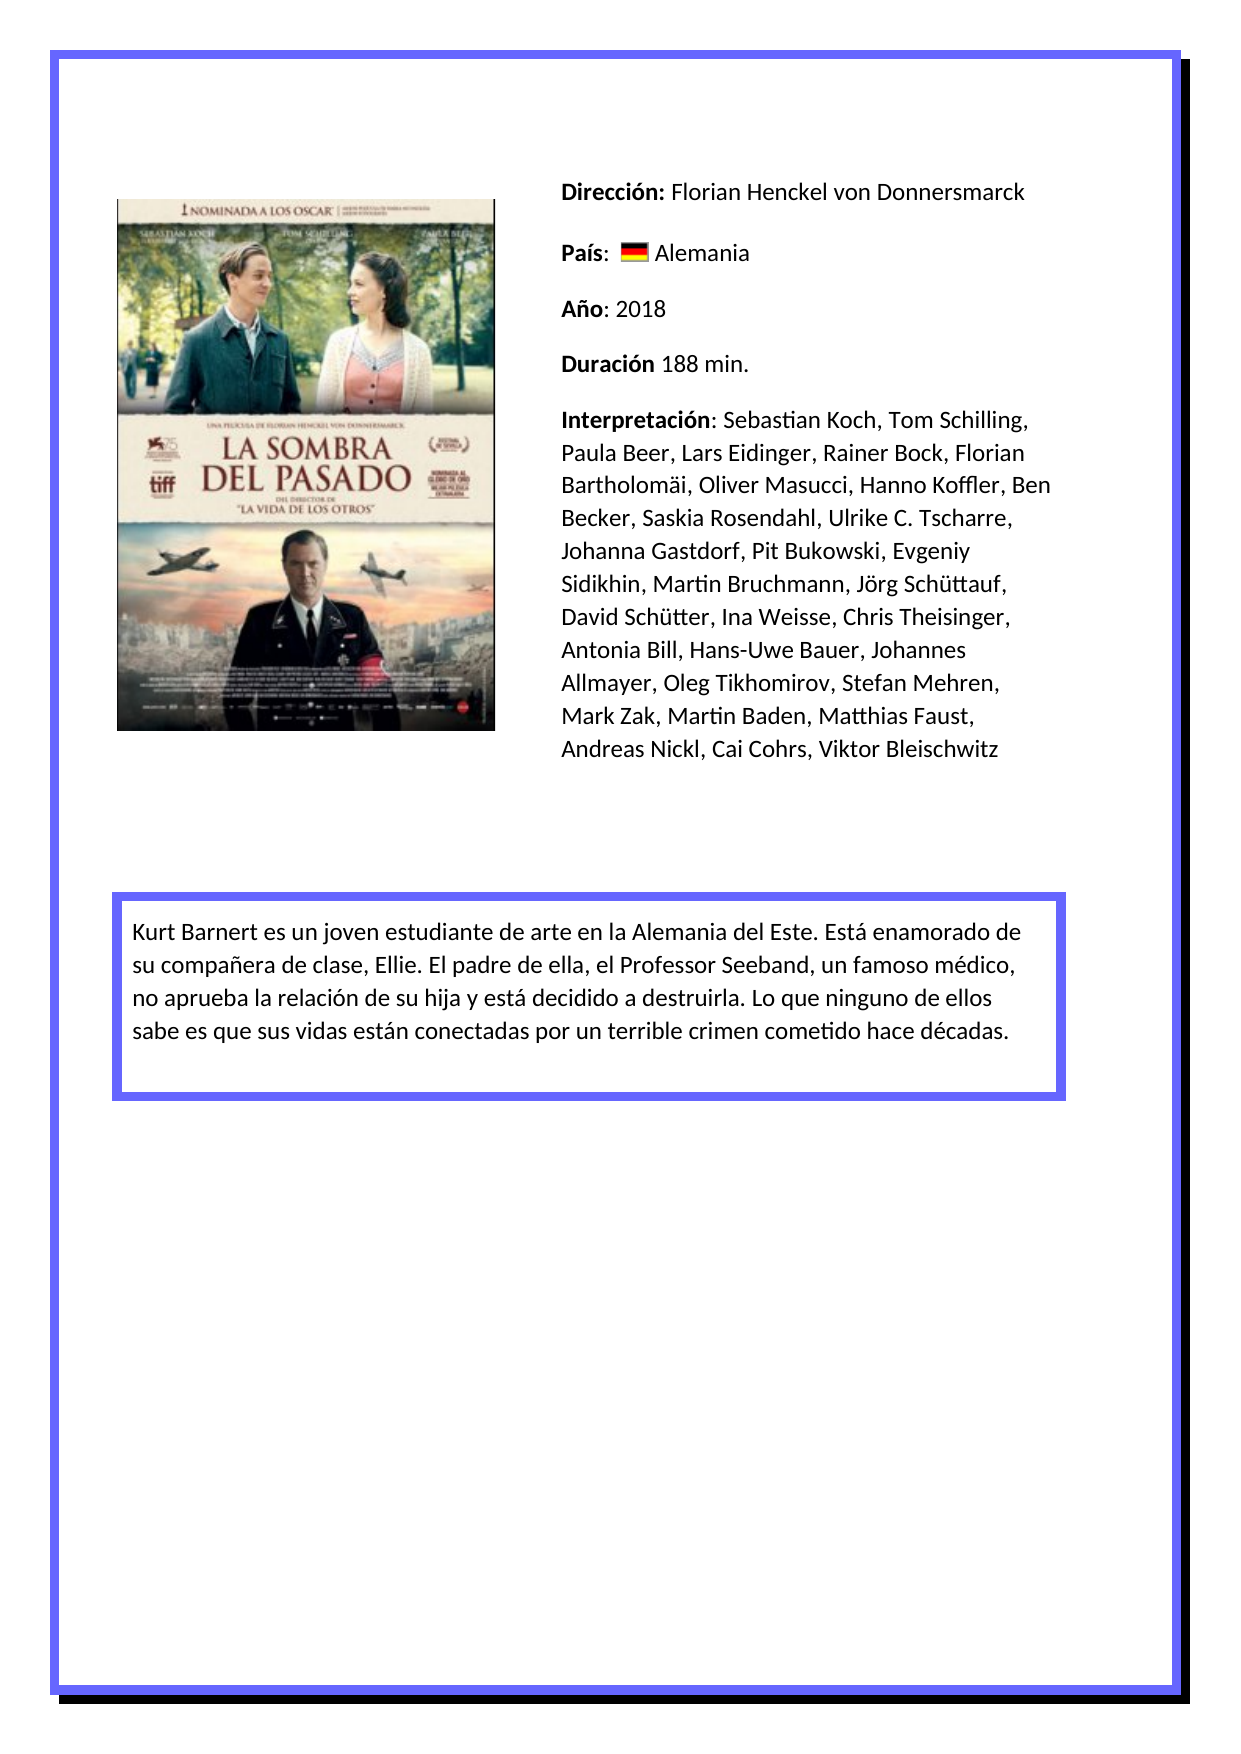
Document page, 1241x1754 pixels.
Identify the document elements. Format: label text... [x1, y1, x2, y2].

text Interpretación: Sebastian Koch, Tom Schilling, Paula Beer, Lars Eidinger, Rainer Bock, Florian Bartholomäi, Oliver Masucci, Hanno Koffler, Ben Becker, Saskia Rosendahl, Ulrike C. Tscharre, Johanna Gastdorf, Pit Bukowski, Evgeniy Sidikhin, Martin Bruchmann, Jörg Schüttauf, David Schütter, Ina Weisse, Chris Theisinger, Antonia Bill, Hans-Uwe Bauer, Johannes Allmayer, Oleg Tikhomirov, Stefan Mehren, Mark Zak, Martin Baden, Matthias Faust, Andreas Nickl, Cai Cohrs, Viktor Bleischwitz [561, 404, 1054, 763]
picture [117, 199, 496, 731]
text Duración 188 min. [561, 348, 1054, 379]
picture [620, 242, 649, 262]
text Año: 2018 [561, 293, 1054, 323]
text País: Alemania [561, 237, 1054, 268]
text Dirección: Florian Henckel von Donnersmarck [561, 176, 1054, 207]
